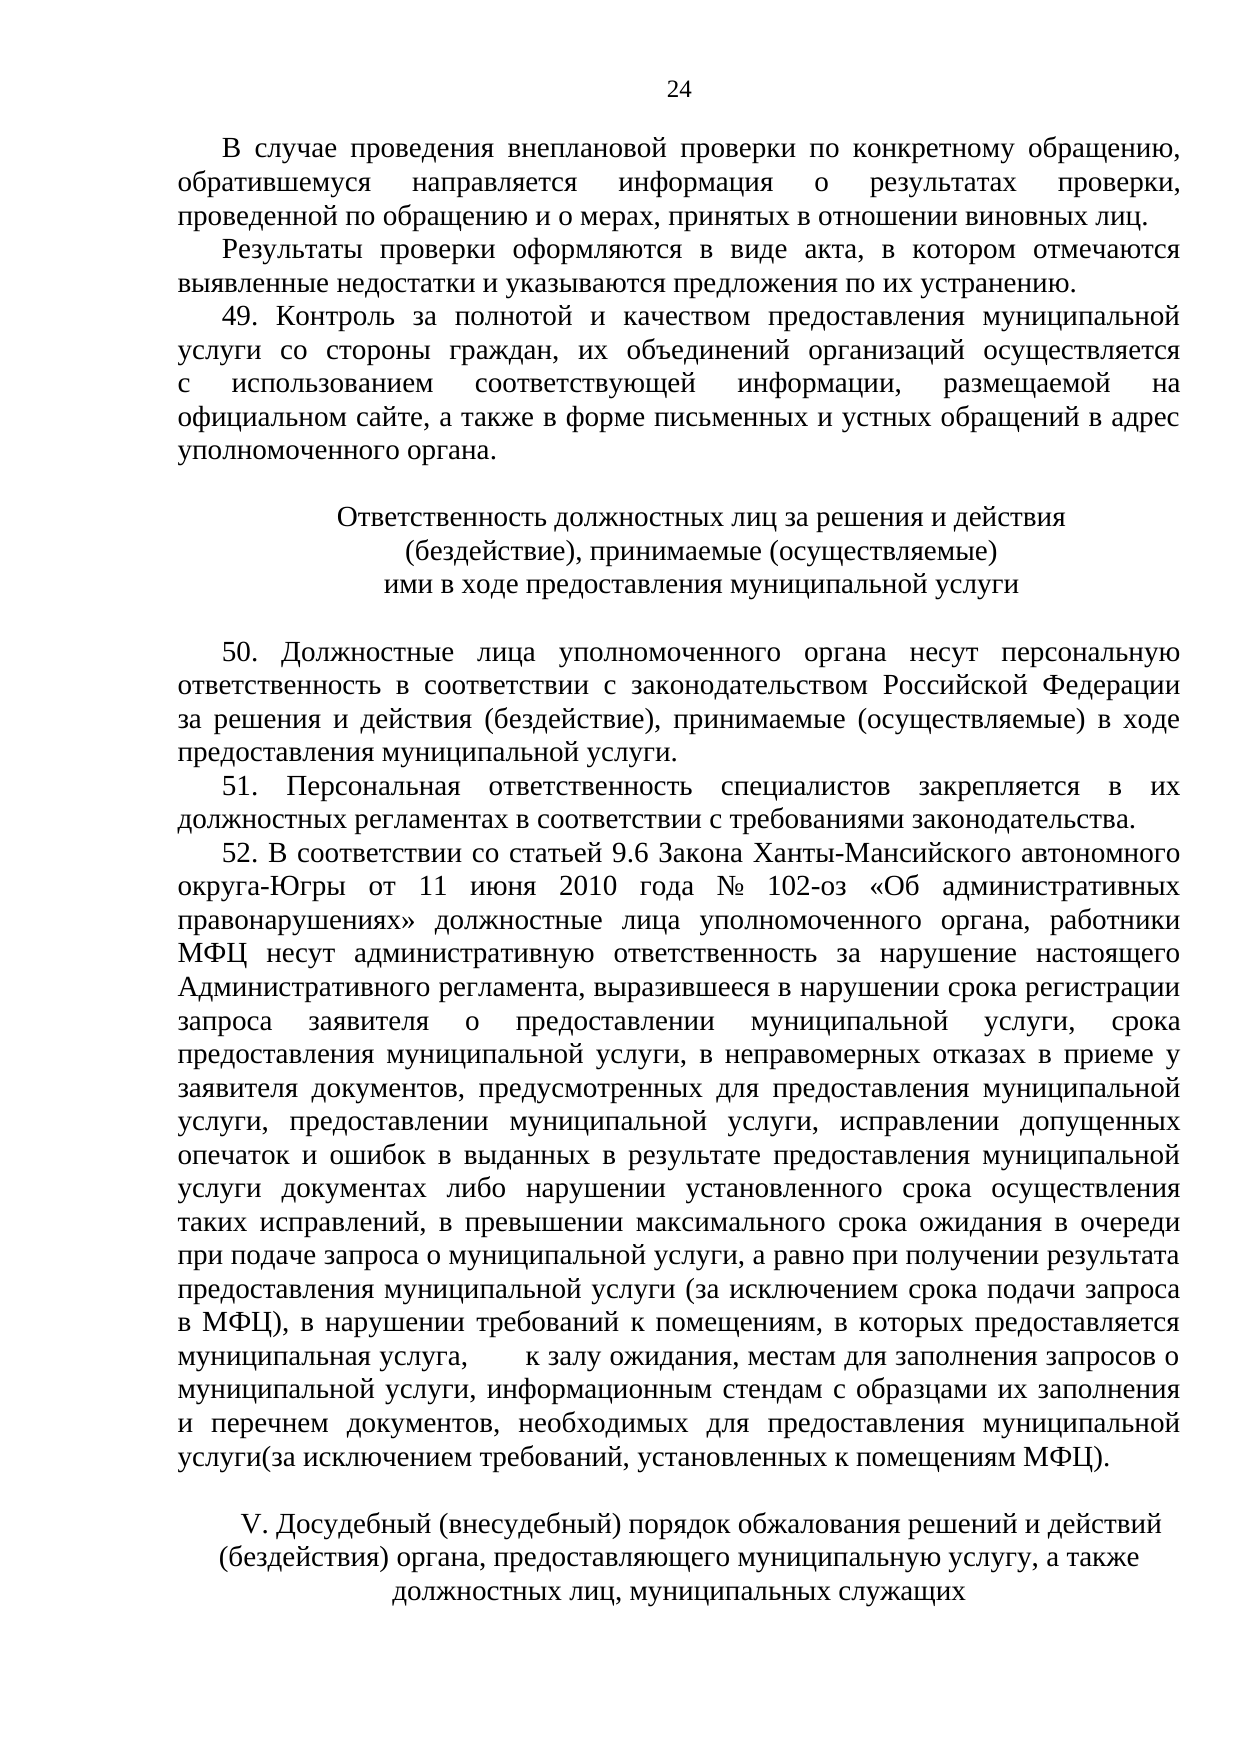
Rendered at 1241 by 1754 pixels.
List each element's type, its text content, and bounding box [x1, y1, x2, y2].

text 49. Контроль за полнотой и качеством предоставления муниципальной услуги со стороны граждан, их объединений организаций осуществляется с использованием соответствующей информации, размещаемой на официальном сайте, а также в форме письменных и устных обращений в адрес уполномоченного органа. [177, 298, 1181, 466]
text 50. Должностные лица уполномоченного органа несут персональную ответственность в соответствии с законодательством Российской Федерации за решения и действия (бездействие), принимаемые (осуществляемые) в ходе предоставления муниципальной услуги. [177, 634, 1181, 768]
text Ответственность должностных лиц за решения и действия [177, 499, 1181, 533]
text 51. Персональная ответственность специалистов закрепляется в их должностных регламентах в соответствии с требованиями законодательства. [177, 768, 1181, 835]
text В случае проведения внеплановой проверки по конкретному обращению, обратившемуся направляется информация о результатах проверки, проведенной по обращению и о мерах, принятых в отношении виновных лиц. [177, 131, 1181, 231]
text 52. В соответствии со статьей 9.6 Закона Ханты-Мансийского автономного округа-Югры от 11 июня 2010 года № 102-оз «Об административных правонарушениях» должностные лица уполномоченного органа, работники МФЦ несут административную ответственность за нарушение настоящего Административного регламента, выразившееся в нарушении срока регистрации запроса заявителя о предоставлении муниципальной услуги, срока предоставления муниципальной услуги, в неправомерных отказах в приеме у заявителя документов, предусмотренных для предоставления муниципальной услуги, предоставлении муниципальной услуги, исправлении допущенных опечаток и ошибок в выданных в результате предоставления муниципальной услуги документах либо нарушении установленного срока осуществления таких исправлений, в превышении максимального срока ожидания в очереди при подаче запроса о муниципальной услуги, а равно при получении результата предоставления муниципальной услуги (за исключением срока подачи запроса в МФЦ), в нарушении требований к помещениям, в которых предоставляется муниципальная услуга, к залу ожидания, местам для заполнения запросов о муниципальной услуги, информационным стендам с образцами их заполнения и перечнем документов, необходимых для предоставления муниципальной услуги(за исключением требований, установленных к помещениям МФЦ). [177, 835, 1181, 1472]
text (бездействие), принимаемые (осуществляемые) [177, 533, 1181, 567]
text ими в ходе предоставления муниципальной услуги [177, 567, 1181, 600]
text Результаты проверки оформляются в виде акта, в котором отмечаются выявленные недостатки и указываются предложения по их устранению. [177, 231, 1181, 298]
text V. Досудебный (внесудебный) порядок обжалования решений и действий (бездействия) органа, предоставляющего муниципальную услугу, а также должностных лиц, муниципальных служащих [177, 1506, 1181, 1606]
